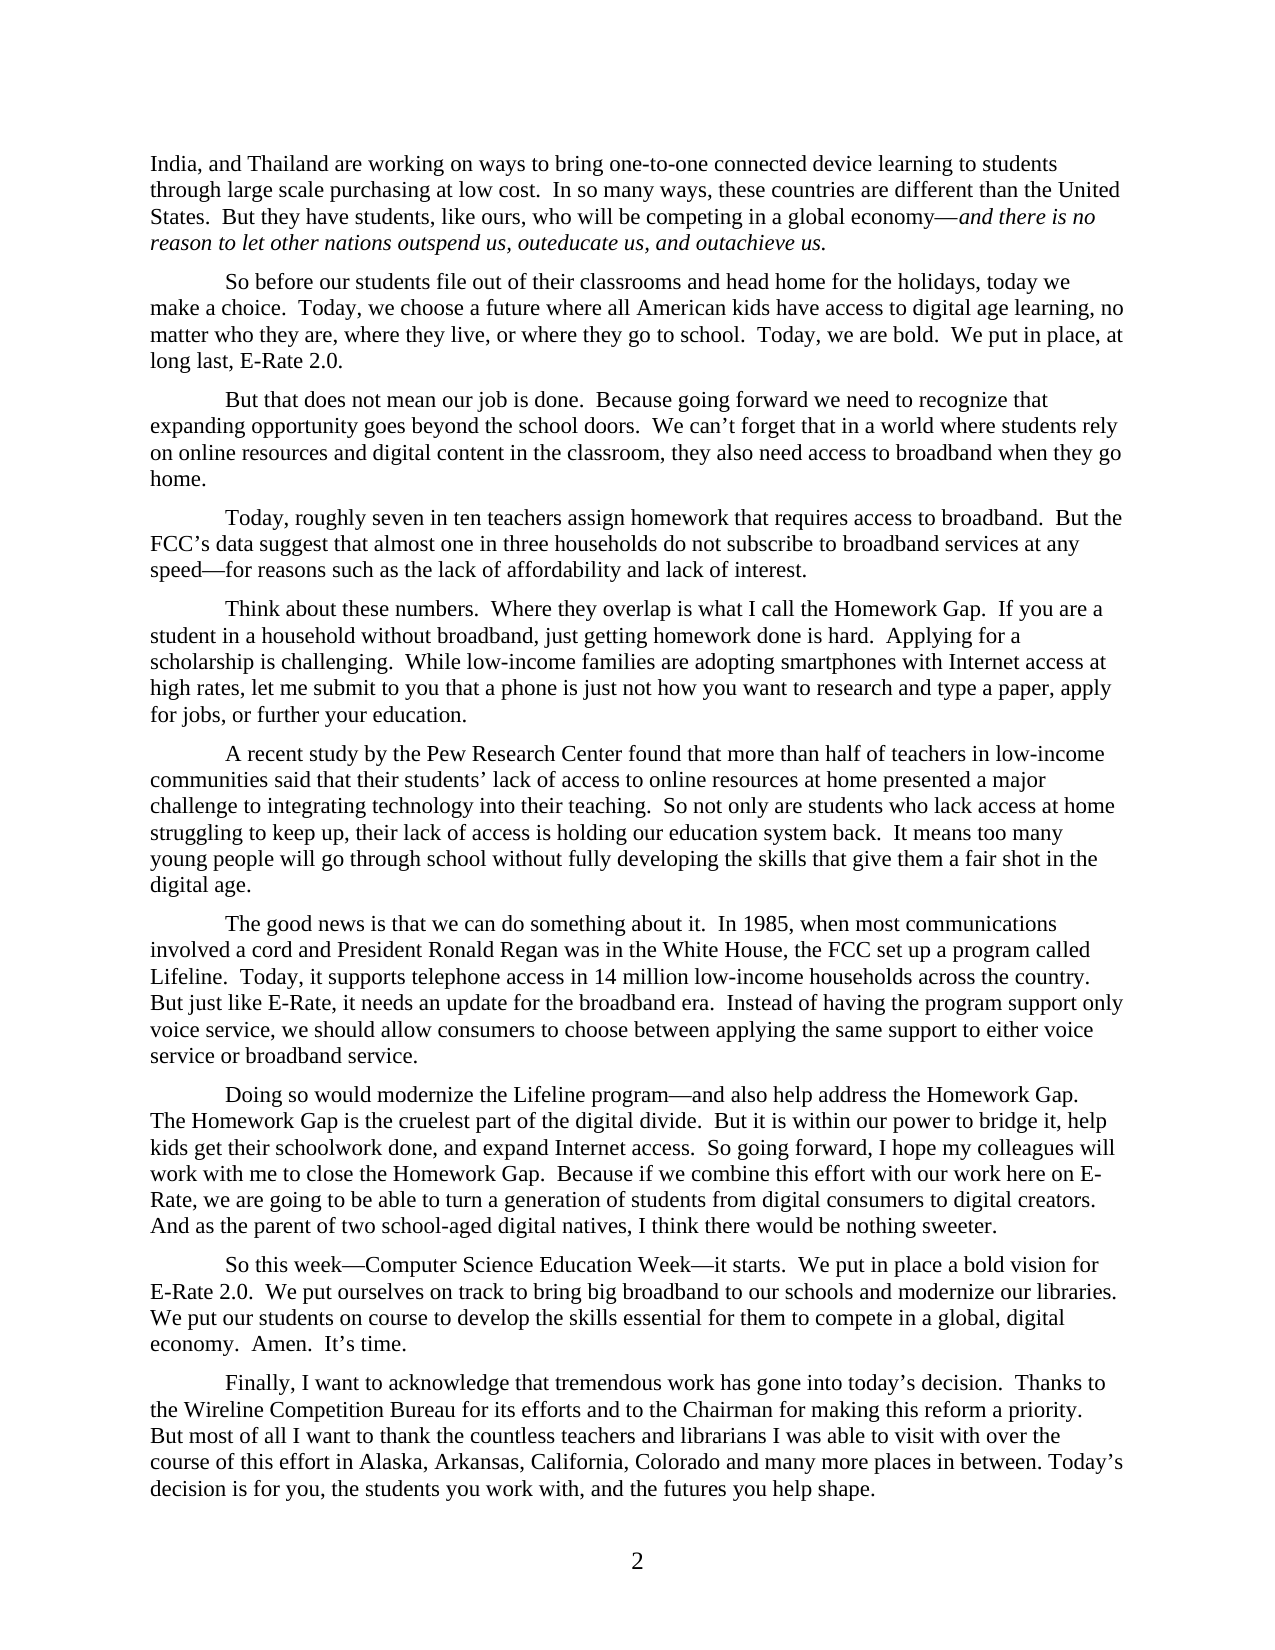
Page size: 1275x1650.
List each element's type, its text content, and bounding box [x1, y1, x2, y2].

text Think about these numbers. Where they overlap is what I call the Homework Gap. If you are a student in a household without broadband, just getting homework done is hard. Applying for a scholarship is challenging. While low-income families are adopting smartphones with Internet access at high rates, let me submit to you that a phone is just not how you want to research and type a paper, apply for jobs, or further your education. [150, 595, 1125, 727]
text Finally, I want to acknowledge that tremendous work has gone into today’s decision. Thanks to the Wireline Competition Bureau for its efforts and to the Chairman for making this reform a priority. But most of all I want to thank the countless teachers and librarians I was able to visit with over the course of this effort in Alaska, Arkansas, California, Colorado and many more places in between. Today’s decision is for you, the students you work with, and the futures you help shape. [150, 1369, 1125, 1501]
text Today, roughly seven in ten teachers assign homework that requires access to broadband. But the FCC’s data suggest that almost one in three households do not subscribe to broadband services at any speed—for reasons such as the lack of affordability and lack of interest. [150, 504, 1125, 583]
text Doing so would modernize the Lifeline program—and also help address the Homework Gap. The Homework Gap is the cruelest part of the digital divide. But it is within our power to bridge it, help kids get their schoolwork done, and expand Internet access. So going forward, I hope my colleagues will work with me to close the Homework Gap. Because if we combine this effort with our work here on E-Rate, we are going to be able to turn a generation of students from digital consumers to digital creators. And as the parent of two school-aged digital natives, I think there would be nothing sweeter. [150, 1081, 1125, 1239]
text But that does not mean our job is done. Because going forward we need to recognize that expanding opportunity goes beyond the school doors. We can’t forget that in a world where students rely on online resources and digital content in the classroom, they also need access to broadband when they go home. [150, 386, 1125, 491]
text The good news is that we can do something about it. In 1985, when most communications involved a cord and President Ronald Regan was in the White House, the FCC set up a program called Lifeline. Today, it supports telephone access in 14 million low-income households across the country. But just like E-Rate, it needs an update for the broadband era. Instead of having the program support only voice service, we should allow consumers to choose between applying the same support to either voice service or broadband service. [150, 910, 1125, 1068]
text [150, 150, 1125, 255]
text So before our students file out of their classrooms and head home for the holidays, today we make a choice. Today, we choose a future where all American kids have access to digital age learning, no matter who they are, where they live, or where they go to school. Today, we are bold. We put in place, at long last, E-Rate 2.0. [150, 268, 1125, 373]
text So this week—Computer Science Education Week—it starts. We put in place a bold vision for E-Rate 2.0. We put ourselves on track to bring big broadband to our schools and modernize our libraries. We put our students on course to develop the skills essential for them to compete in a global, digital economy. Amen. It’s time. [150, 1251, 1125, 1357]
text A recent study by the Pew Research Center found that more than half of teachers in low-income communities said that their students’ lack of access to online resources at home presented a major challenge to integrating technology into their teaching. So not only are students who lack access at home struggling to keep up, their lack of access is holding our education system back. It means too many young people will go through school without fully developing the skills that give them a fair shot in the digital age. [150, 739, 1125, 898]
